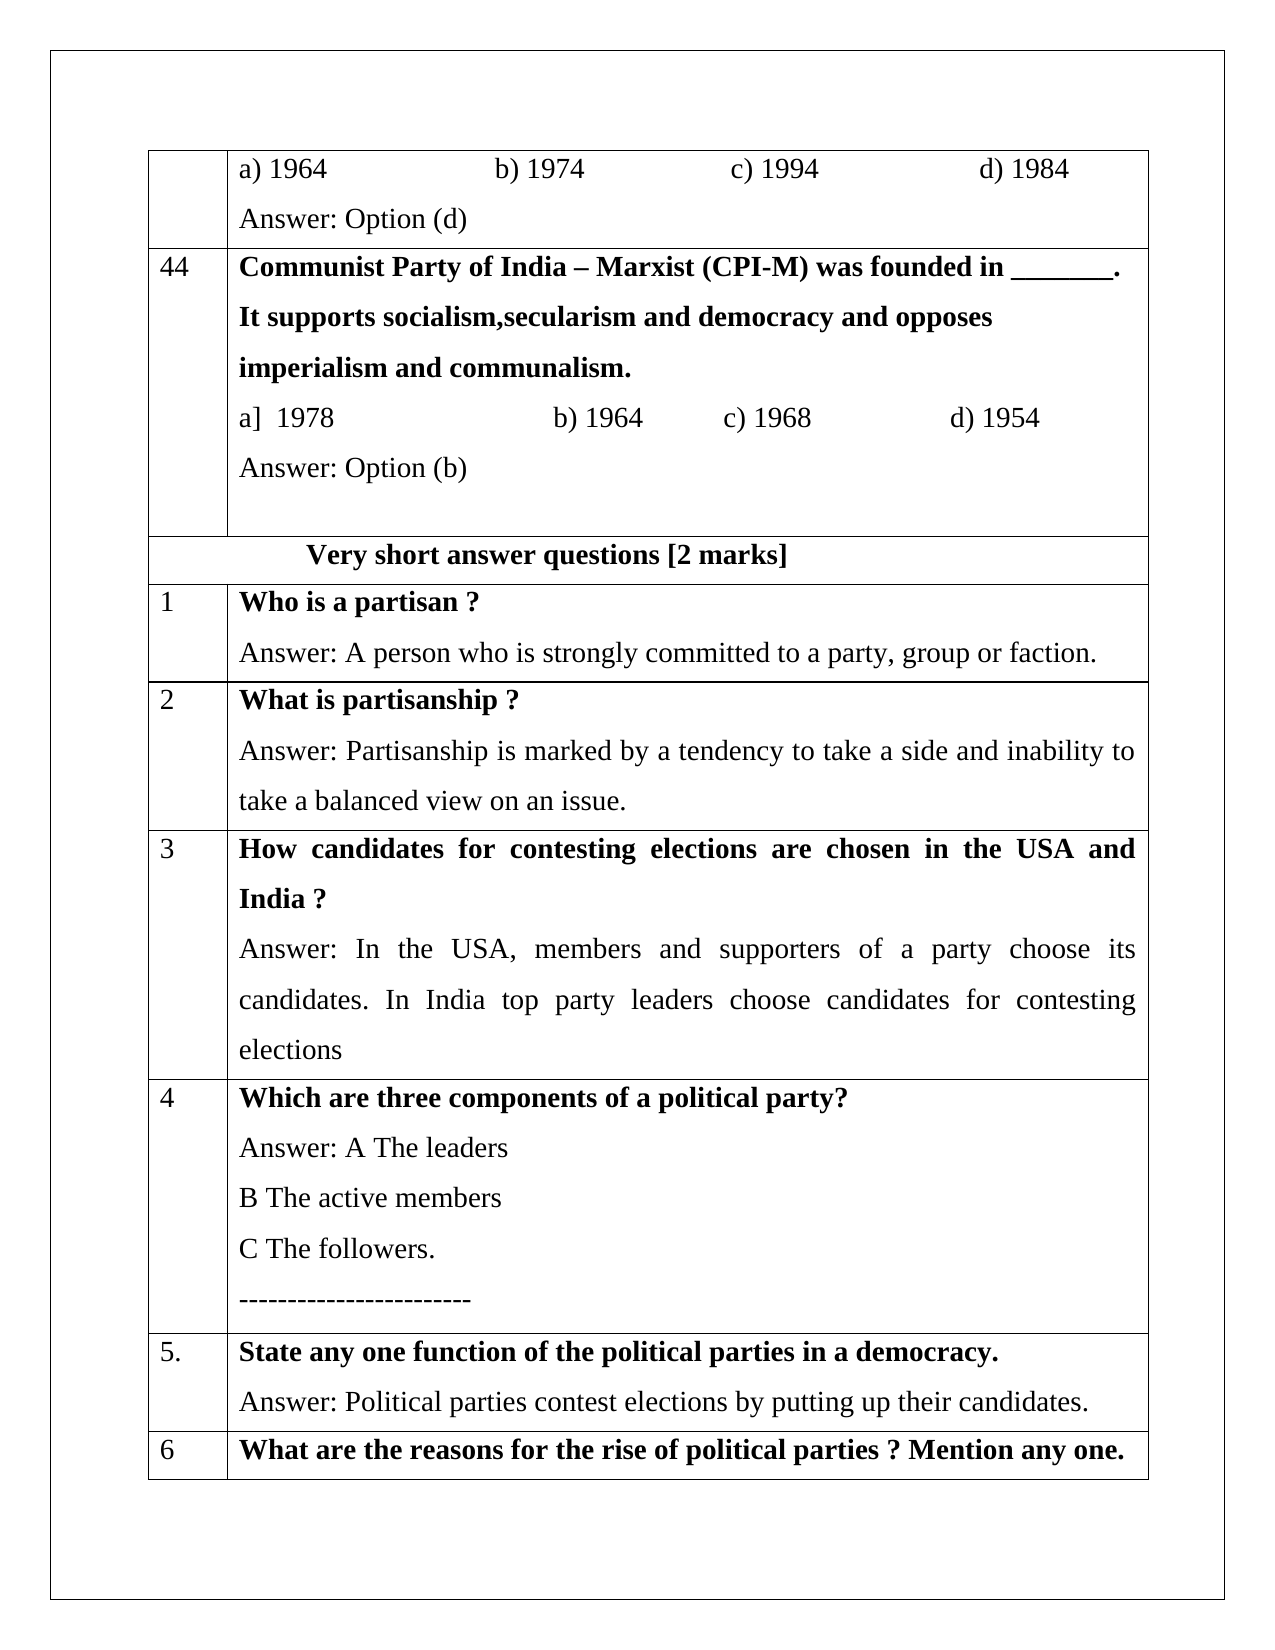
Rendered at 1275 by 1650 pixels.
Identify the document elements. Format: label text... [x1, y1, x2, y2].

table_cell Communist Party of India – Marxist (CPI-M) was founded in _______. It supports socialism,secularism and democracy and opposes imperialism and communalism. a] 1978 b) 1964 c) 1968 d) 1954 Answer: Option (b) [228, 249, 1148, 536]
table_cell 43 [149, 151, 227, 248]
table_cell How candidates for contesting elections are chosen in the USA and India ? Answer: In the USA, members and supporters of a party choose its candidates. In India top party leaders choose candidates for contesting elections [228, 831, 1148, 1079]
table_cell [228, 151, 1148, 248]
table_cell State any one function of the political parties in a democracy. Answer: Political parties contest elections by putting up their candidates. [228, 1334, 1148, 1431]
table_cell 4 [149, 1080, 227, 1333]
table_cell 6 [149, 1432, 227, 1478]
table_cell 1 [149, 585, 227, 681]
table_cell What is partisanship ? Answer: Partisanship is marked by a tendency to take a side and inability to take a balanced view on an issue. [228, 683, 1148, 830]
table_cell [228, 1432, 1148, 1478]
table_cell 44 [149, 249, 227, 536]
table_cell 2 [149, 683, 227, 830]
table_cell Which are three components of a political party? Answer: A The leaders B The active members C The followers. ------------------------ [228, 1080, 1148, 1333]
table_cell Who is a partisan ? Answer: A person who is strongly committed to a party, group or faction. [228, 585, 1148, 681]
table_cell Very short answer questions [2 marks] [149, 537, 1148, 583]
table_cell 5. [149, 1334, 227, 1431]
table_cell 3 [149, 831, 227, 1079]
